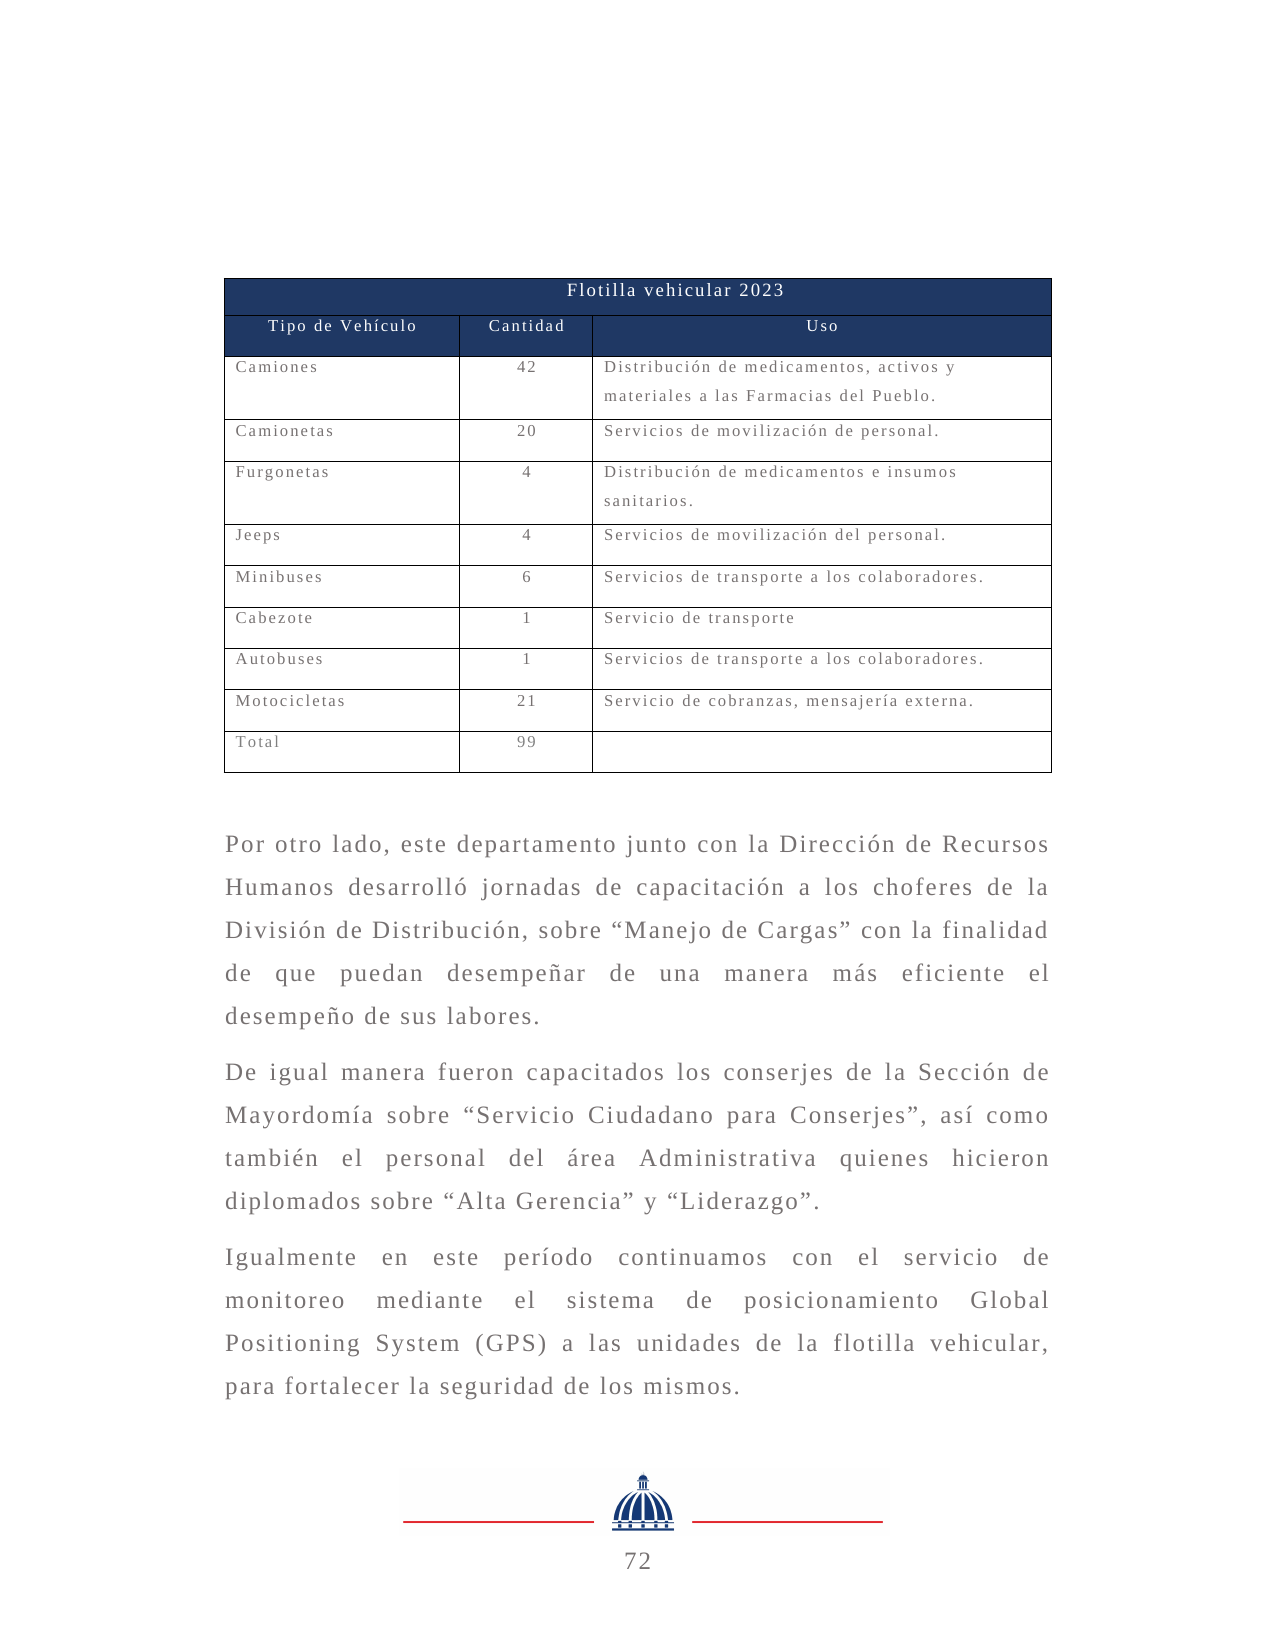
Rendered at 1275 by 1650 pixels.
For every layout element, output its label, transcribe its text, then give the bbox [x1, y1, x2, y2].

table_header Flotilla vehicular 2023 [225, 279, 1051, 315]
table_cell Servicios de movilización de personal. [593, 420, 1051, 461]
table_cell Furgonetas [225, 462, 459, 524]
table_cell 42 [460, 357, 592, 419]
table_cell Motocicletas [225, 690, 459, 731]
text Por otro lado, este departamento junto con la Dirección de Recursos Humanos desarrolló jornadas de capacitación a los choferes de la División de Distribución, sobre “Manejo de Cargas” con la finalidad de que puedan desempeñar de una manera más eficiente el desempeño de sus labores. [225, 829, 1050, 1030]
table_cell Autobuses [225, 649, 459, 689]
table_cell Camiones [225, 357, 459, 419]
table_cell Total [225, 732, 459, 772]
table_cell Camionetas [225, 420, 459, 461]
table_cell Servicios de movilización del personal. [593, 525, 1051, 565]
text De igual manera fueron capacitados los conserjes de la Sección de Mayordomía sobre “Servicio Ciudadano para Conserjes”, así como también el personal del área Administrativa quienes hicieron diplomados sobre “Alta Gerencia” y “Liderazgo”. [225, 1057, 1050, 1215]
table_cell 1 [460, 649, 592, 689]
table_cell Servicio de transporte [593, 608, 1051, 648]
table_cell 20 [460, 420, 592, 461]
table_cell Jeeps [225, 525, 459, 565]
table_cell 6 [460, 566, 592, 607]
table_cell Cabezote [225, 608, 459, 648]
table_cell 99 [460, 732, 592, 772]
table_cell Tipo de Vehículo [225, 316, 459, 356]
picture [399, 1468, 891, 1536]
table_cell [593, 732, 1051, 772]
table_cell 21 [460, 690, 592, 731]
table_cell 4 [460, 462, 592, 524]
table_cell Servicio de cobranzas, mensajería externa. [593, 690, 1051, 731]
table_cell 1 [460, 608, 592, 648]
table_cell Cantidad [460, 316, 592, 356]
table_cell Minibuses [225, 566, 459, 607]
table_cell Uso [593, 316, 1051, 356]
text Igualmente en este período continuamos con el servicio de monitoreo mediante el sistema de posicionamiento Global Positioning System (GPS) a las unidades de la flotilla vehicular, para fortalecer la seguridad de los mismos. [225, 1242, 1050, 1400]
table_cell Distribución de medicamentos e insumos sanitarios. [593, 462, 1051, 524]
table_cell Distribución de medicamentos, activos y materiales a las Farmacias del Pueblo. [593, 357, 1051, 419]
table_cell 4 [460, 525, 592, 565]
table_cell Servicios de transporte a los colaboradores. [593, 649, 1051, 689]
table_cell Servicios de transporte a los colaboradores. [593, 566, 1051, 607]
